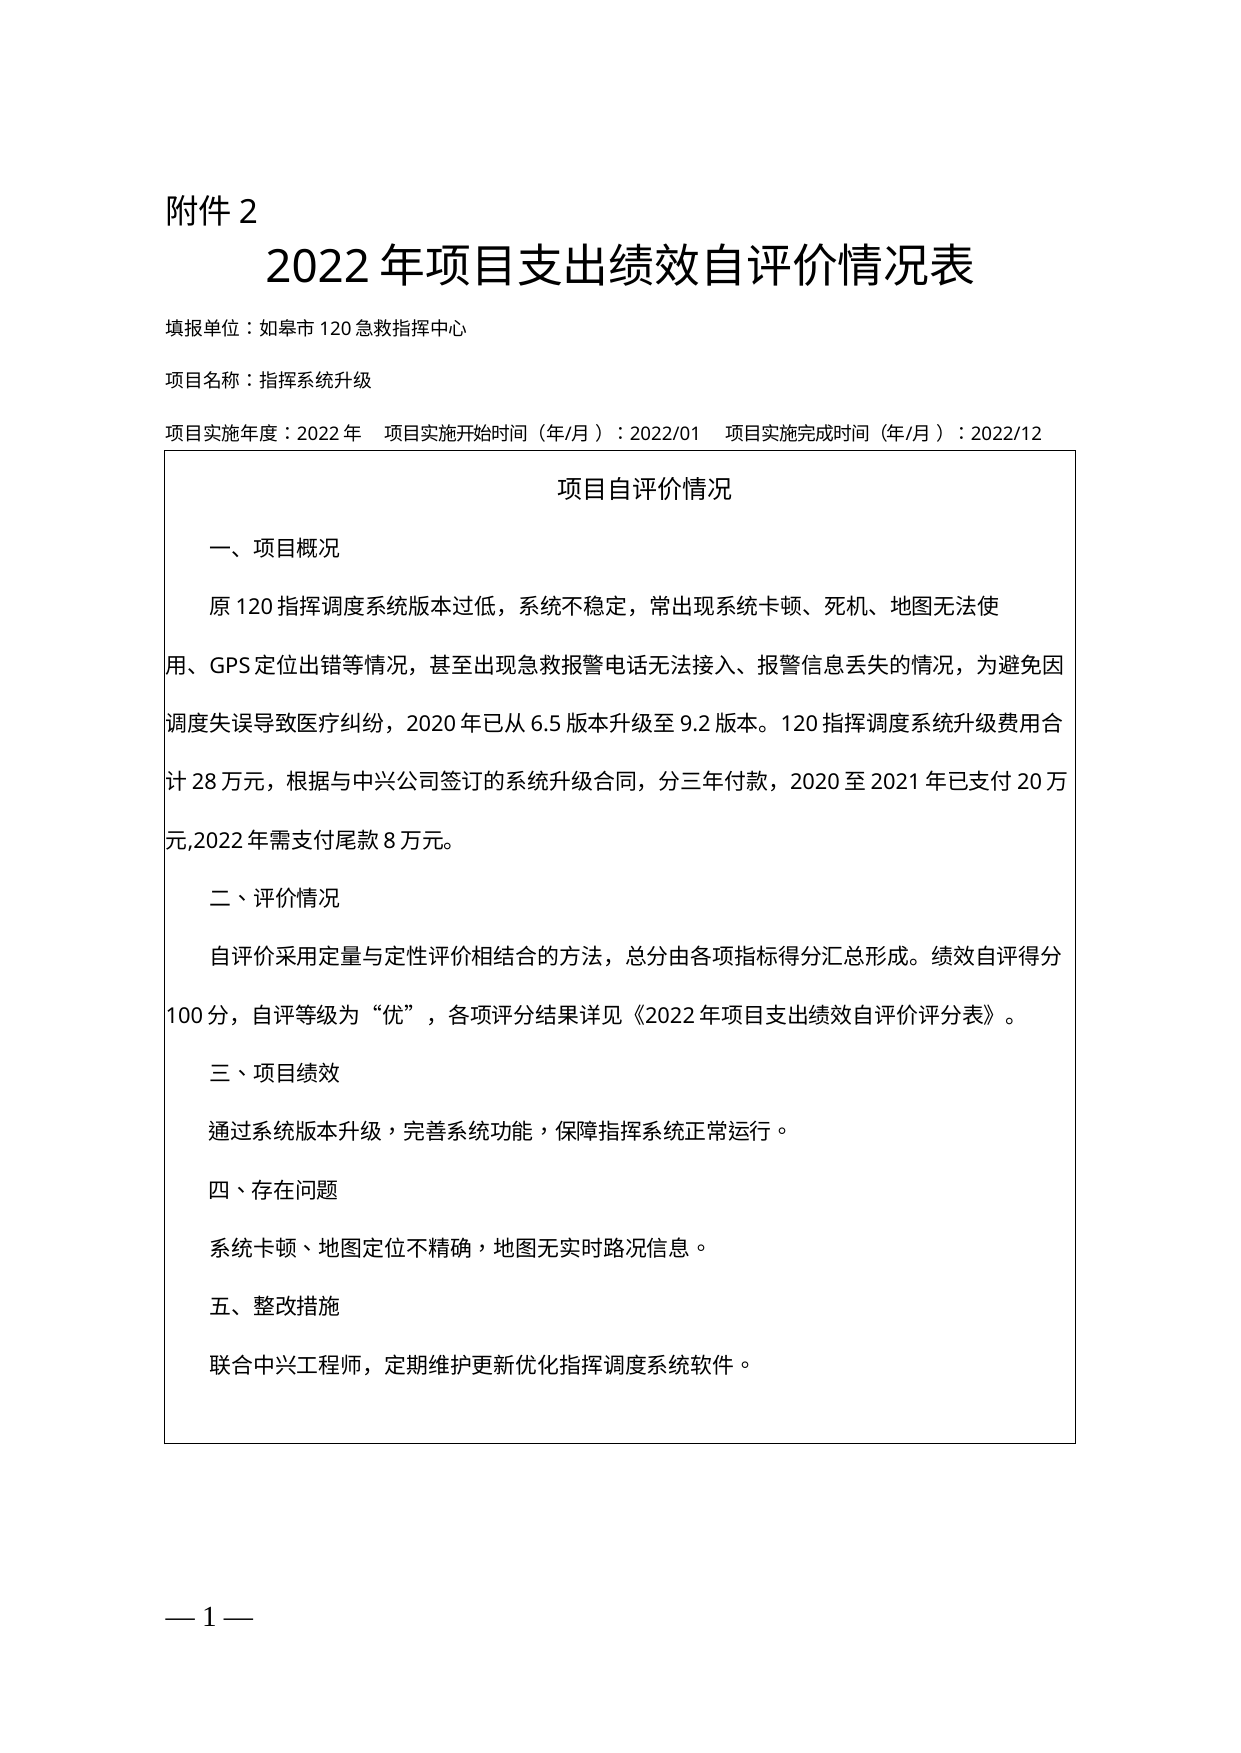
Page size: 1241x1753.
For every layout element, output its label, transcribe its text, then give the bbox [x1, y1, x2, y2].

list 原120指挥调度系统版本过低，系统不稳定，常出现系统卡顿、死机、地图无法使用、GPS定位出错等情况，甚至出现急救报警电话无法接入、报警信息丢失的情况，为避免因调度失误导致医疗纠纷，2020年已从6.5版本升级至9.2版本。120指挥调度系统升级费用合计28万元，根据与中兴公司签订的系统升级合同，分三年付款，2020至2021年已支付20万元,2022年需支付尾款8万元。 [165, 568, 1075, 860]
text 项目实施年度：2022年 项目实施开始时间（年/月 ）：2022/01 项目实施完成时间（年/月 ）：2022/12 [165, 398, 1075, 450]
text 三、项目绩效 [165, 1035, 1075, 1093]
list 联合中兴工程师，定期维护更新优化指挥调度系统软件。 [165, 1326, 1075, 1385]
text 项目名称：指挥系统升级 [165, 346, 1075, 398]
text 2022年项目支出绩效自评价情况表 [165, 236, 1075, 294]
list 项目概况 [165, 510, 1075, 568]
text 系统卡顿、地图定位不精确，地图无实时路况信息。 [165, 1210, 1075, 1268]
text 通过系统版本升级，完善系统功能，保障指挥系统正常运行。 [165, 1093, 1075, 1151]
text 四、存在问题 [165, 1151, 1075, 1210]
text 项目自评价情况 [165, 451, 1075, 510]
text 二、评价情况 [165, 860, 1075, 918]
text 自评价采用定量与定性评价相结合的方法，总分由各项指标得分汇总形成。绩效自评得分 100分，自评等级为“优”，各项评分结果详见《2022年项目支出绩效自评价评分表》。 [165, 918, 1075, 1035]
text 填报单位：如皋市120急救指挥中心 [165, 294, 1075, 346]
text 附件2 [165, 177, 1075, 236]
list 整改措施 [165, 1268, 1075, 1326]
